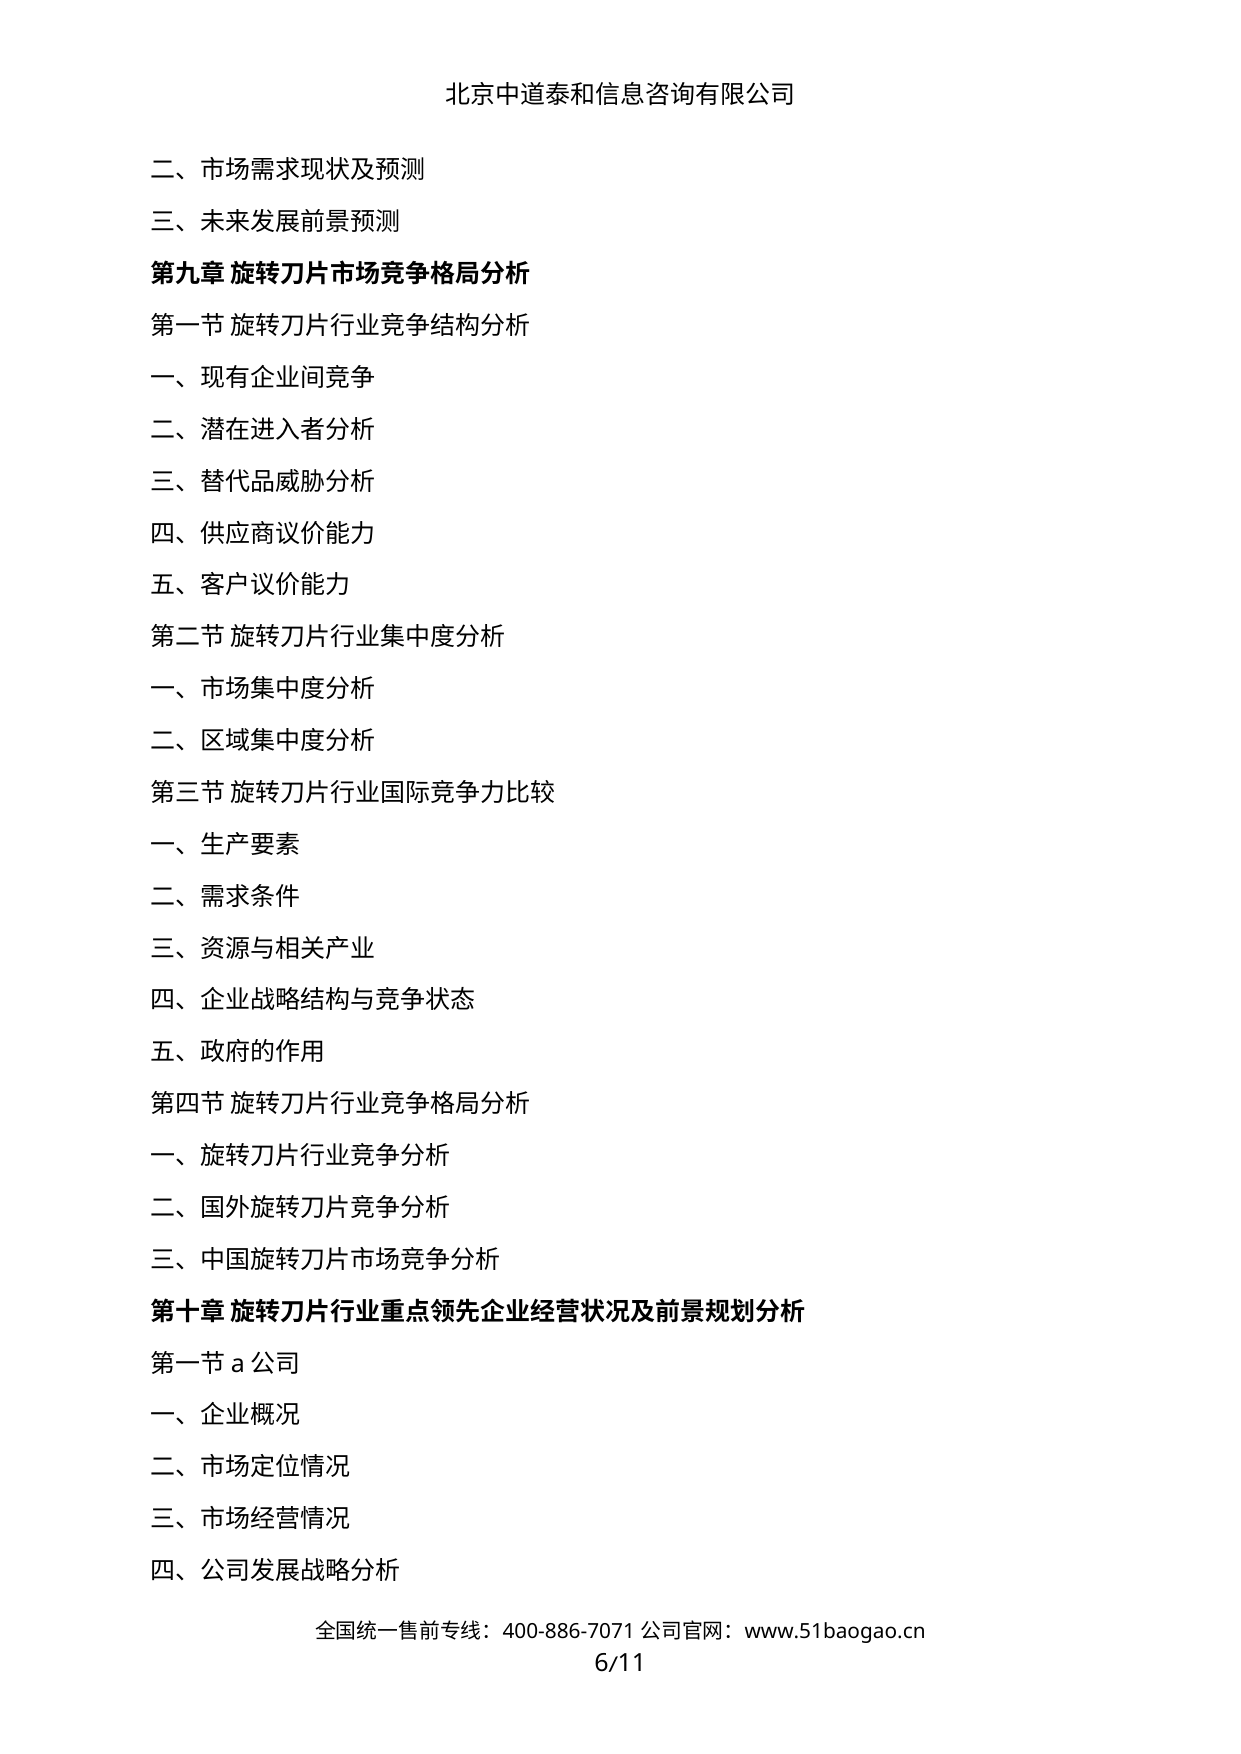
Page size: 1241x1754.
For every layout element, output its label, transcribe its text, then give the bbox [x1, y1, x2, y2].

text 一、现有企业间竞争 [150, 357, 1090, 394]
text 第一节 a公司 [150, 1343, 1090, 1379]
text 一、市场集中度分析 [150, 669, 1090, 705]
text 三、资源与相关产业 [150, 928, 1090, 964]
text 三、中国旋转刀片市场竞争分析 [150, 1239, 1090, 1276]
text 四、供应商议价能力 [150, 513, 1090, 549]
text 五、客户议价能力 [150, 565, 1090, 601]
text 二、市场定位情况 [150, 1447, 1090, 1483]
text 二、需求条件 [150, 876, 1090, 912]
text 四、公司发展战略分析 [150, 1551, 1090, 1587]
text 二、国外旋转刀片竞争分析 [150, 1187, 1090, 1224]
text 一、旋转刀片行业竞争分析 [150, 1136, 1090, 1172]
text 第四节 旋转刀片行业竞争格局分析 [150, 1084, 1090, 1120]
text 二、区域集中度分析 [150, 721, 1090, 757]
text 三、未来发展前景预测 [150, 202, 1090, 238]
text 第一节 旋转刀片行业竞争结构分析 [150, 306, 1090, 342]
text 三、替代品威胁分析 [150, 461, 1090, 497]
text 第九章 旋转刀片市场竞争格局分析 [150, 254, 1090, 290]
text 三、市场经营情况 [150, 1499, 1090, 1535]
text 五、政府的作用 [150, 1032, 1090, 1068]
text 四、企业战略结构与竞争状态 [150, 980, 1090, 1016]
text 第二节 旋转刀片行业集中度分析 [150, 617, 1090, 653]
text 第十章 旋转刀片行业重点领先企业经营状况及前景规划分析 [150, 1291, 1090, 1327]
text 第三节 旋转刀片行业国际竞争力比较 [150, 772, 1090, 809]
text 一、企业概况 [150, 1395, 1090, 1431]
text 二、市场需求现状及预测 [150, 150, 1090, 186]
text 二、潜在进入者分析 [150, 409, 1090, 446]
text 一、生产要素 [150, 824, 1090, 861]
